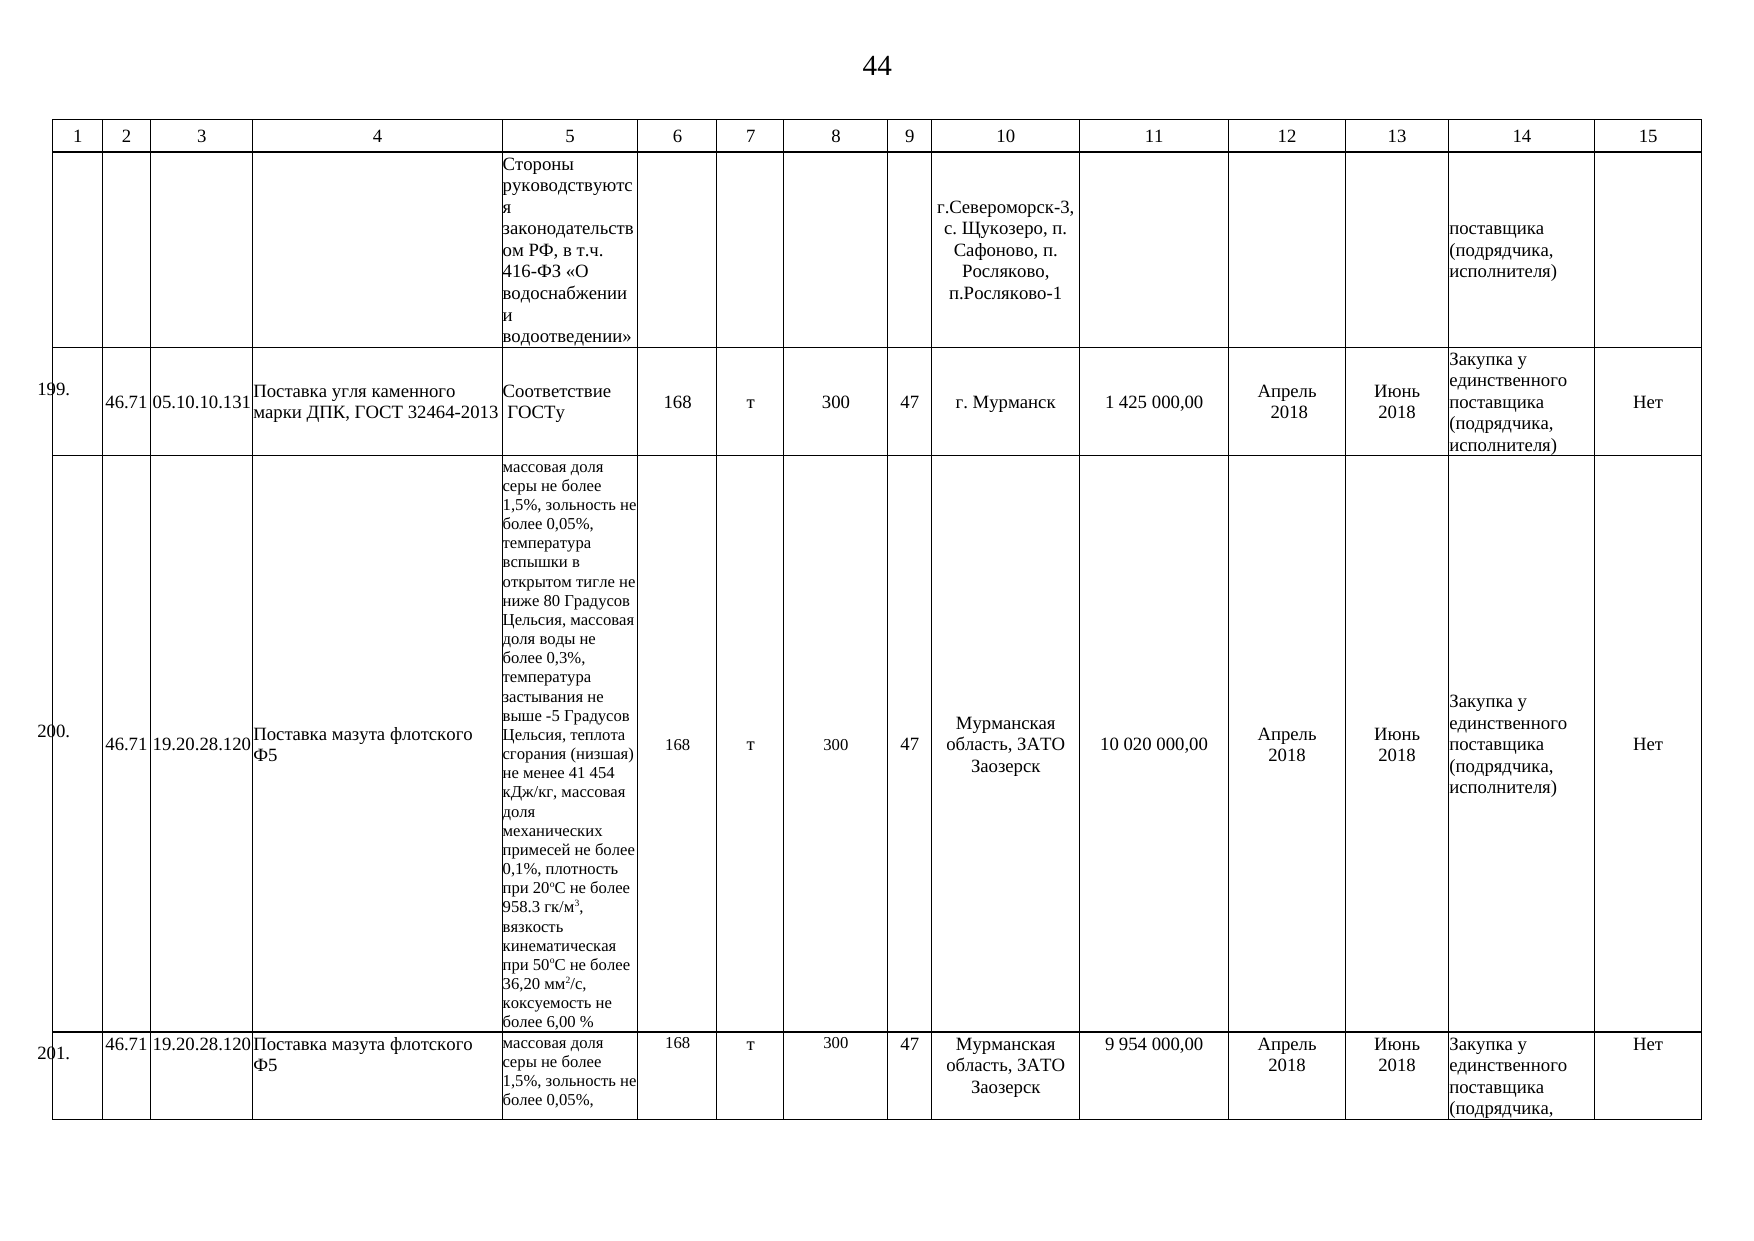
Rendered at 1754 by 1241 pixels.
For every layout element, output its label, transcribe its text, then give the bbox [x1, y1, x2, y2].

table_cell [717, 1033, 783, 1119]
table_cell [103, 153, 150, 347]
table_header 8 [784, 120, 887, 151]
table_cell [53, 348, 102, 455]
table_header 3 [151, 120, 252, 151]
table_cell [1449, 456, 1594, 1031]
table_header 1 [53, 120, 102, 151]
table_header 13 [1346, 120, 1448, 151]
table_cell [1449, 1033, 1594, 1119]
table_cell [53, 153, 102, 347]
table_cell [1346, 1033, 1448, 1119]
table_header 2 [103, 120, 150, 151]
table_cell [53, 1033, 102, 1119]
table_header 15 [1595, 120, 1701, 151]
table_header 7 [717, 120, 783, 151]
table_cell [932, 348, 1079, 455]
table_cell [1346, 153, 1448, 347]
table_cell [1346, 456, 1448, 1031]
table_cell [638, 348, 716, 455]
table_header 11 [1080, 120, 1228, 151]
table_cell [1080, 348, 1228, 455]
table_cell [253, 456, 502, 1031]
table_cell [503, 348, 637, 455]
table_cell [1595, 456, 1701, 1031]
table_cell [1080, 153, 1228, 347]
table_header 12 [1229, 120, 1345, 151]
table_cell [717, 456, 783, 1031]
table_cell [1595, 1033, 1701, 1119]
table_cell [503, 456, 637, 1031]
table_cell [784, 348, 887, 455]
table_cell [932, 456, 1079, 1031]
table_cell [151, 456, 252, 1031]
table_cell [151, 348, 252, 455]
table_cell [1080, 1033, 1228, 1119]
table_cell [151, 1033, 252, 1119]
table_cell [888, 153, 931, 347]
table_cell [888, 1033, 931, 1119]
table_header 4 [253, 120, 502, 151]
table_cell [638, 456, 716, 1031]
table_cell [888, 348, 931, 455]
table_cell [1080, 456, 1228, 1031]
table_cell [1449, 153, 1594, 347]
table_header 14 [1449, 120, 1594, 151]
table_header 6 [638, 120, 716, 151]
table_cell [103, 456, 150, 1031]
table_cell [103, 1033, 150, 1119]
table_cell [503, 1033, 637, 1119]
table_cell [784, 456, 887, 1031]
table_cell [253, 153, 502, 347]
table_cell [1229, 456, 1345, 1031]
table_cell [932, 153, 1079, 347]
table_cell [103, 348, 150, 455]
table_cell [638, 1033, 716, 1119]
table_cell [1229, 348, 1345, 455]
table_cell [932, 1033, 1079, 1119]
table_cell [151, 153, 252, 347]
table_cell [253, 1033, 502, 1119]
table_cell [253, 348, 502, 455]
table_header 5 [503, 120, 637, 151]
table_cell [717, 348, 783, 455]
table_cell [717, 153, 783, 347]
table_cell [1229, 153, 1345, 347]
table_header 9 [888, 120, 931, 151]
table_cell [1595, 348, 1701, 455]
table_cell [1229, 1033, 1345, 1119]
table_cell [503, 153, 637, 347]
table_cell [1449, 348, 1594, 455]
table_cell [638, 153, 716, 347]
table_header 10 [932, 120, 1079, 151]
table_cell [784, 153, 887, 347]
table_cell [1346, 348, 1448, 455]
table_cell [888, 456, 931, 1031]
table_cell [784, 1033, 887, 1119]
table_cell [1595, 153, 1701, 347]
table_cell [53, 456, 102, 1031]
